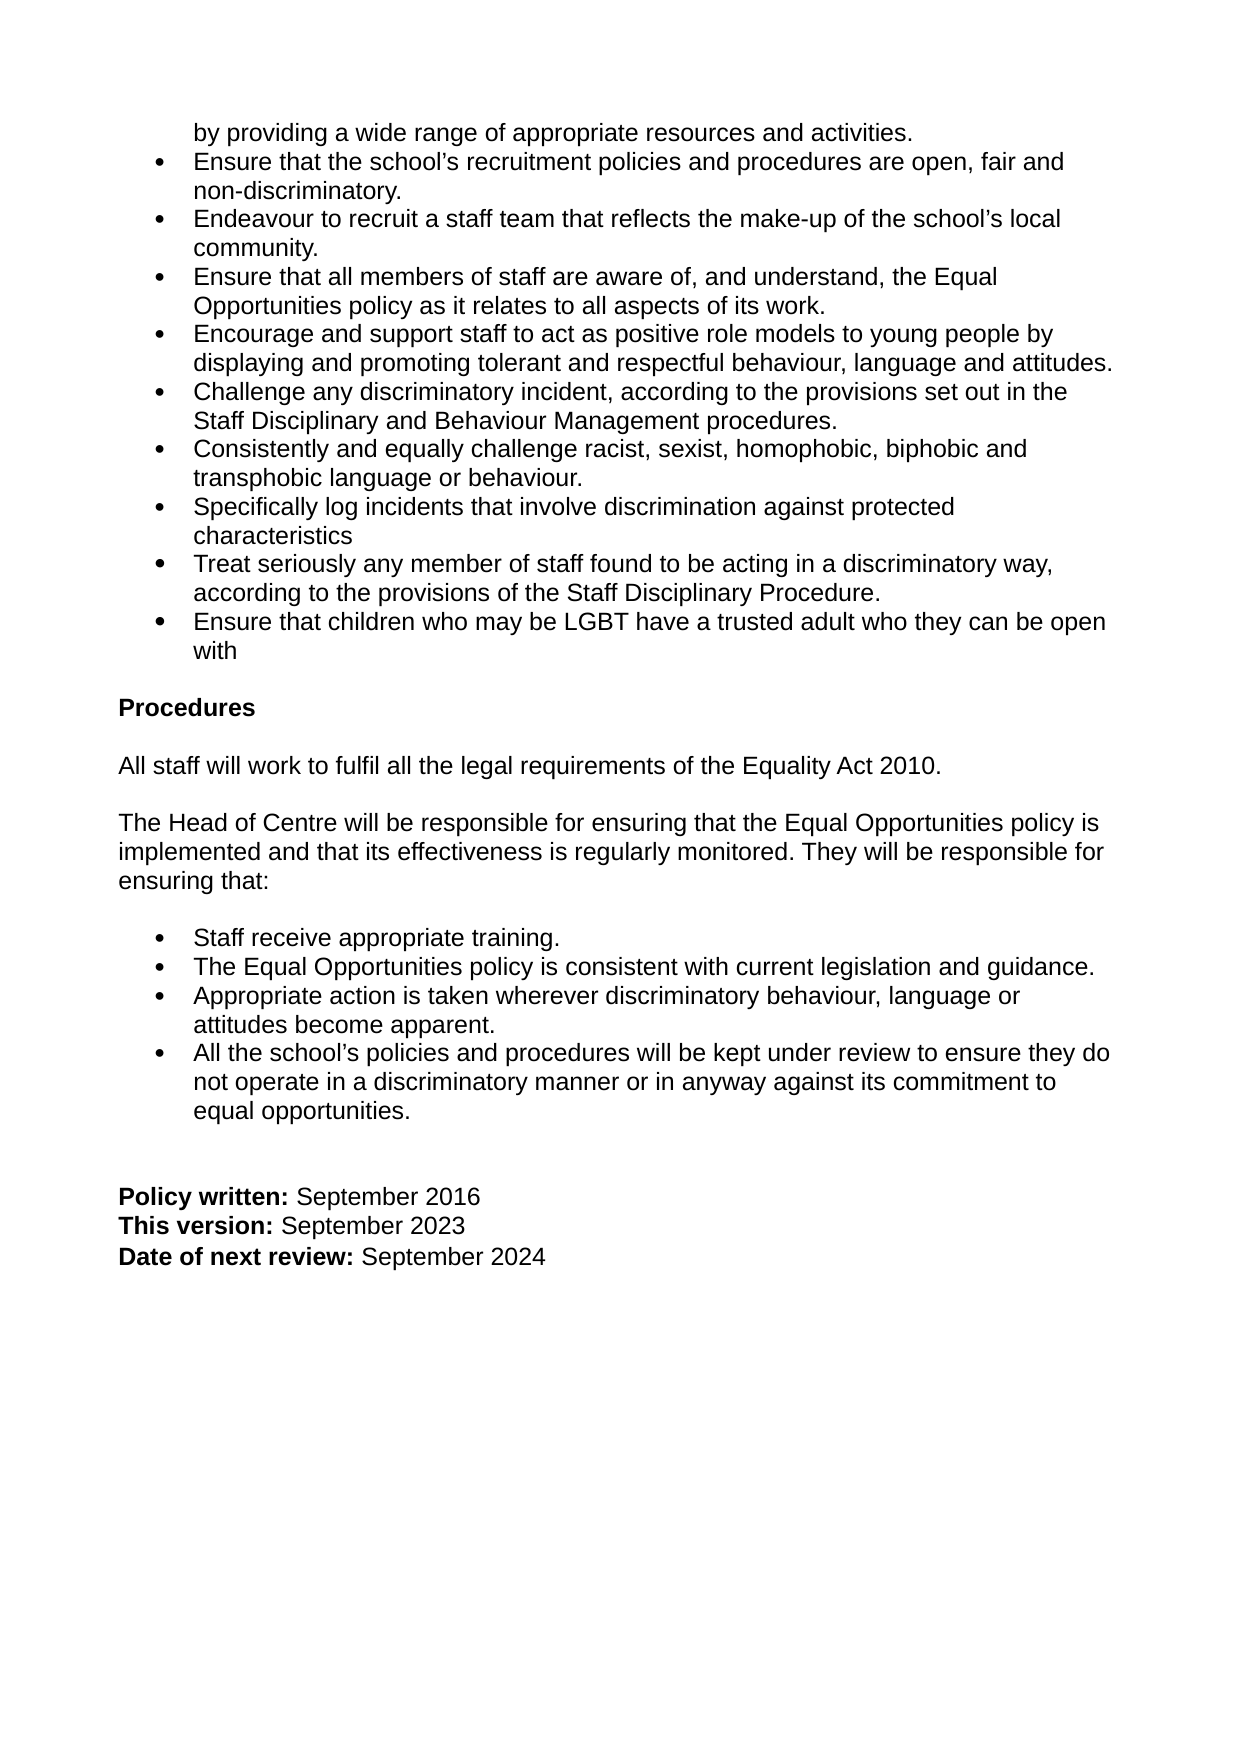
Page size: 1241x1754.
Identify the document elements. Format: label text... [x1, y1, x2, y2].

text Date of next review: September 2024 [118, 1242, 1122, 1271]
text All staff will work to fulfil all the legal requirements of the Equality Act 2010. [118, 751, 1122, 779]
text The Head of Centre will be responsible for ensuring that the Equal Opportunities policy is implemented and that its effectiveness is regularly monitored. They will be responsible for ensuring that: [118, 808, 1122, 894]
list All the school’s policies and procedures will be kept under review to ensure they do not operate in a discriminatory manner or in anyway against its commitment to equal opportunities. [156, 1038, 1122, 1124]
list Specifically log incidents that involve discrimination against protected characteristics [156, 492, 1122, 549]
list Encourage and support staff to act as positive role models to young people by displaying and promoting tolerant and respectful behaviour, language and attitudes. [156, 319, 1122, 377]
text This version: September 2023 [118, 1211, 1122, 1239]
list Ensure that all members of staff are aware of, and understand, the Equal Opportunities policy as it relates to all aspects of its work. [156, 262, 1122, 319]
list Challenge any discriminatory incident, according to the provisions set out in the Staff Disciplinary and Behaviour Management procedures. [156, 377, 1122, 434]
list Ensure that children who may be LGBT have a trusted adult who they can be open with [156, 607, 1122, 664]
list Ensure that the school’s recruitment policies and procedures are open, fair and non-discriminatory. [156, 147, 1122, 204]
list Staff receive appropriate training. [156, 923, 1122, 952]
text Policy written: September 2016 [118, 1182, 1122, 1211]
list Consistently and equally challenge racist, sexist, homophobic, biphobic and transphobic language or behaviour. [156, 434, 1122, 492]
list Endeavour to recruit a staff team that reflects the make-up of the school’s local community. [156, 204, 1122, 262]
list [156, 118, 1122, 147]
list Treat seriously any member of staff found to be acting in a discriminatory way, according to the provisions of the Staff Disciplinary Procedure. [156, 549, 1122, 607]
list Appropriate action is taken wherever discriminatory behaviour, language or attitudes become apparent. [156, 981, 1122, 1038]
text Procedures [118, 693, 1122, 722]
list The Equal Opportunities policy is consistent with current legislation and guidance. [156, 952, 1122, 981]
